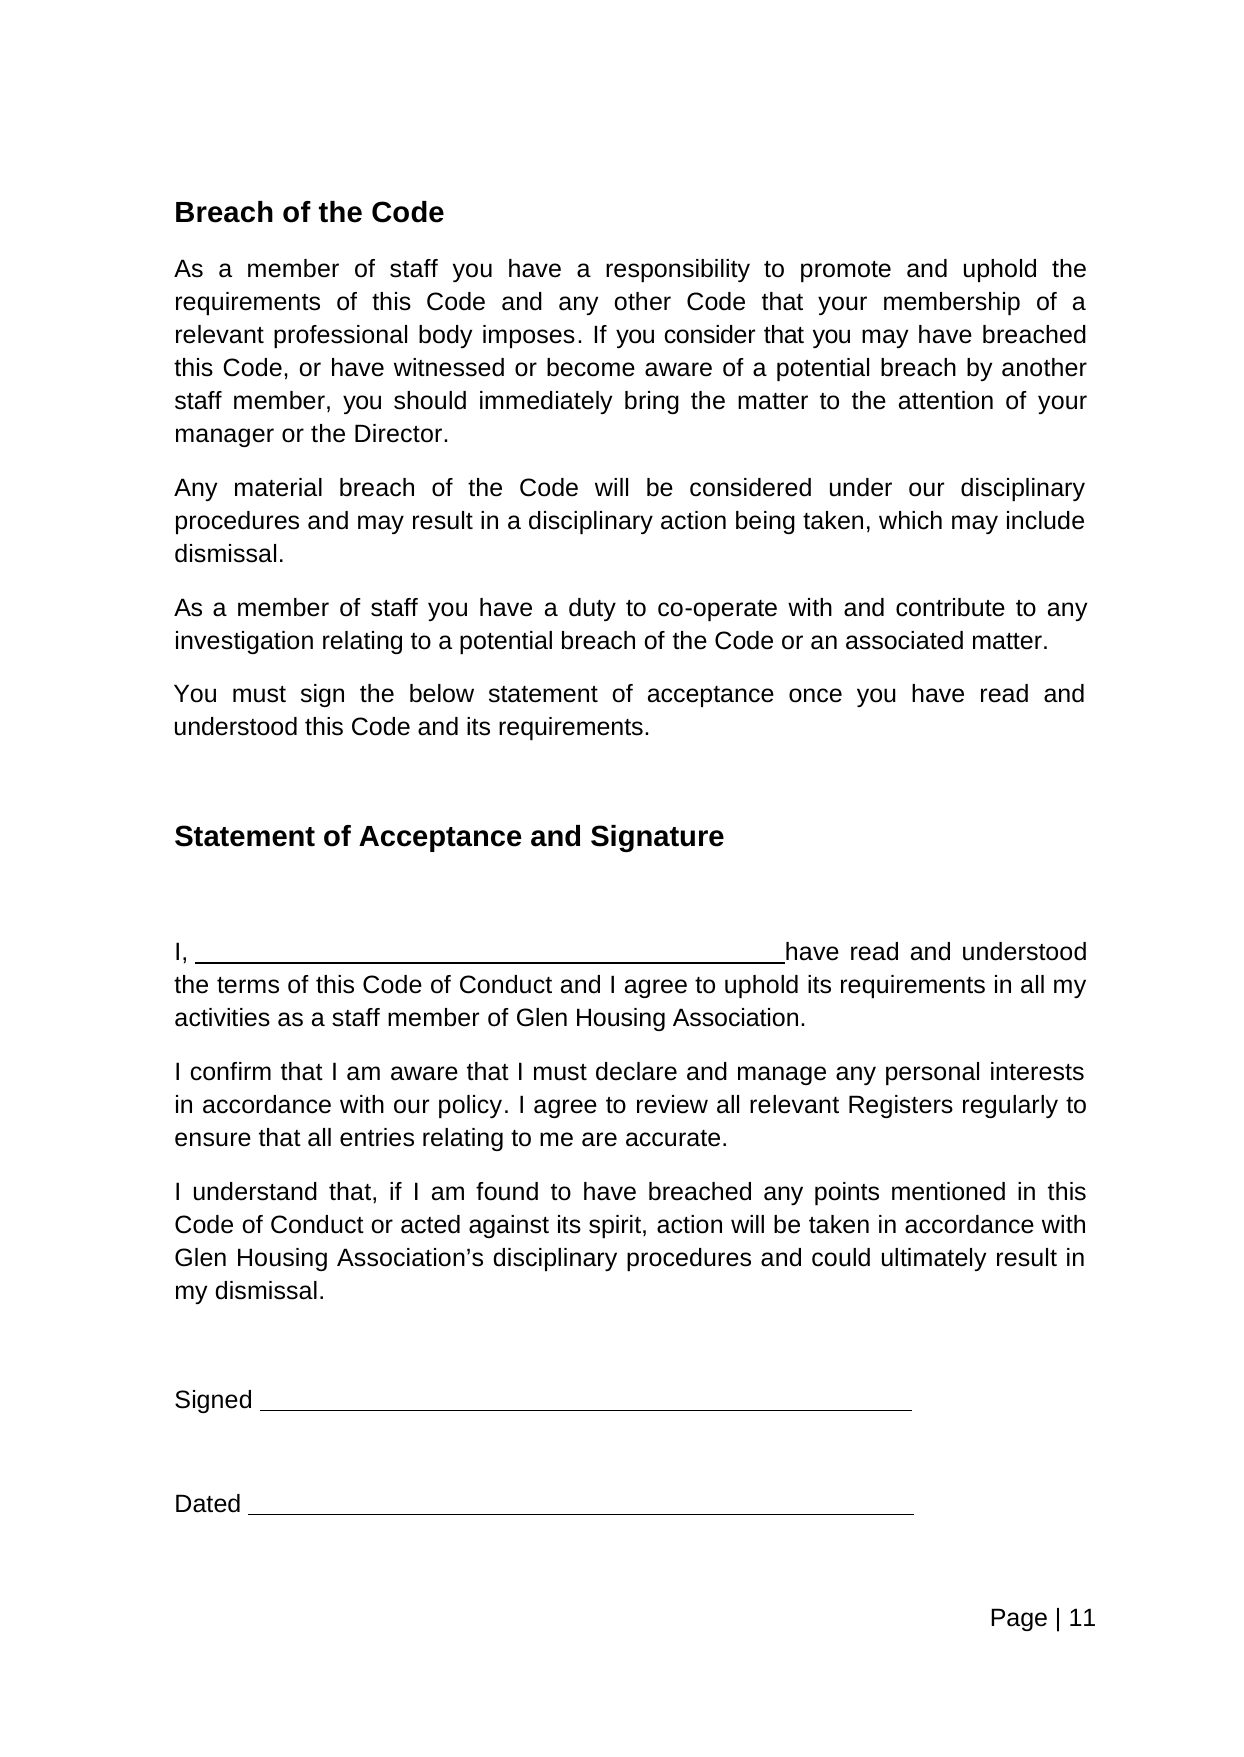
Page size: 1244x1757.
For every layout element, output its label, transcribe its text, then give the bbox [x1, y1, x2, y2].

text As a member of staff you have a responsibility to promote and uphold the requirements of this Code and any other Code that your membership of a relevant professional body imposes. If you consider that you may have breached this Code, or have witnessed or become aware of a potential breach by another staff member, you should immediately bring the matter to the attention of your manager or the Director. [174, 254, 1087, 448]
text I, have read and understood the terms of this Code of Conduct and I agree to uphold its requirements in all my activities as a staff member of Glen Housing Association. [174, 937, 1087, 1032]
text Signed [174, 1384, 1098, 1414]
text I understand that, if I am found to have breached any points mentioned in this Code of Conduct or acted against its spirit, action will be taken in accordance with Glen Housing Association’s disciplinary procedures and could ultimately result in my dismissal. [174, 1177, 1087, 1305]
text As a member of staff you have a duty to co-operate with and contribute to any investigation relating to a potential breach of the Code or an associated matter. [174, 593, 1087, 654]
text I confirm that I am aware that I must declare and manage any personal interests in accordance with our policy. I agree to review all relevant Registers regularly to ensure that all entries relating to me are accurate. [174, 1057, 1087, 1152]
text Statement of Acceptance and Signature [174, 818, 1087, 852]
text Dated [174, 1489, 1098, 1517]
text Breach of the Code [174, 195, 1087, 228]
text Any material breach of the Code will be considered under our disciplinary procedures and may result in a disciplinary action being taken, which may include dismissal. [174, 473, 1087, 568]
text You must sign the below statement of acceptance once you have read and understood this Code and its requirements. [173, 679, 1087, 741]
